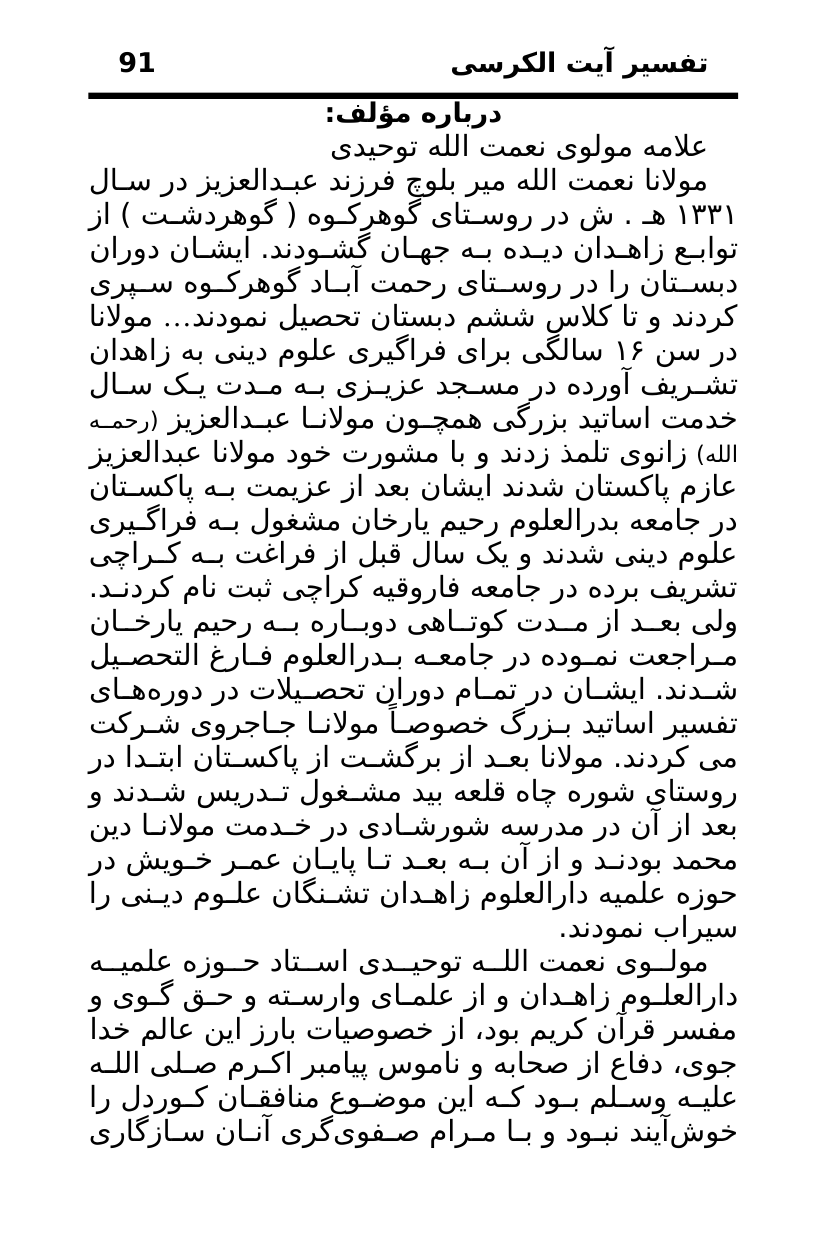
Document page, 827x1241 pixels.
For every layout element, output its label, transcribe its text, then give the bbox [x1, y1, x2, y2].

text مولانا نعمت الله میر بلوچ فرزند عبدالعزیز در سال ۱۳۳۱ هـ . ش در روستای گوهرکوه ( گوهردشت ) از توابع زاهدان دیده به جهان گشودند. ایشان دوران دبستان را در روستای رحمت آباد گوهرکوه سپری کردند و تا کلاس ششم دبستان تحصیل نمودند… مولانا در سن ۱۶ سالگی برای فراگیری علوم دینی به زاهدان تشریف آورده در مسجد عزیزی به مدت یک سال خدمت اساتید بزرگی همچون مولانا عبدالعزیز (رحمه الله) زانوی تلمذ زدند و با مشورت خود مولانا عبدالعزیز عازم پاکستان شدند ایشان بعد از عزیمت به پاکستان در جامعه بدرالعلوم رحیم یارخان مشغول به فراگیری علوم دینی شدند و یک سال قبل از فراغت به کراچی تشریف برده در جامعه فاروقیه کراچی ثبت نام کردند. ولی بعد از مدت کوتاهی دوباره به رحیم یارخان مراجعت نموده در جامعه بدرالعلوم فارغ التحصیل شدند. ایشان در تمام دوران تحصیلات در دوره‌های تفسیر اساتید بزرگ خصوصاً مولانا جاجروی شرکت می کردند. مولانا بعد از برگشت از پاکستان ابتدا در روستای شوره چاه قلعه بید مشغول تدریس شدند و بعد از آن در مدرسه شورشادی در خدمت مولانا دین محمد بودند و از آن به بعد تا پایان عمر خویش در حوزه علمیه دارالعلوم زاهدان تشنگان علوم دینی را سیراب نمودند. [89, 163, 738, 944]
text علامه مولوی نعمت الله توحیدی [89, 129, 738, 163]
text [89, 944, 738, 1148]
text درباره مؤلف: [89, 98, 738, 129]
